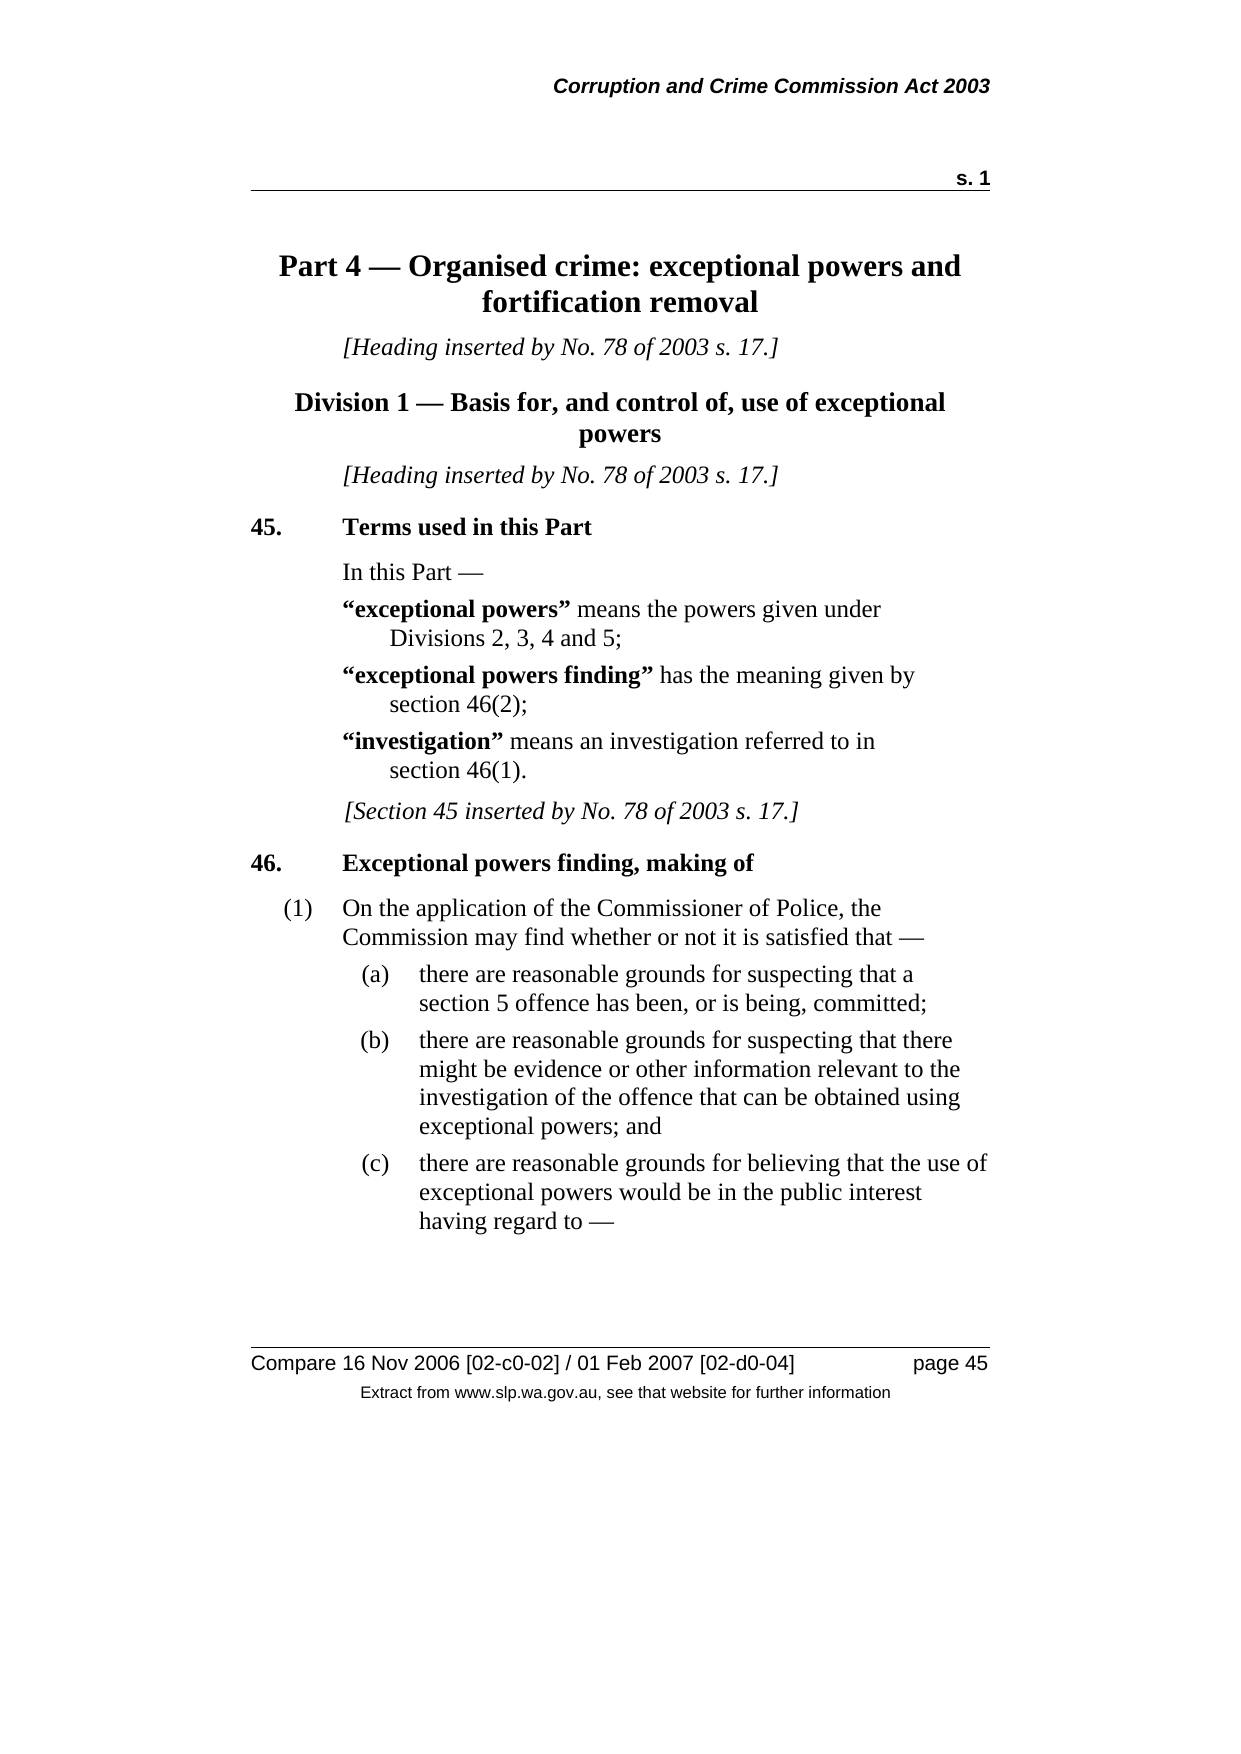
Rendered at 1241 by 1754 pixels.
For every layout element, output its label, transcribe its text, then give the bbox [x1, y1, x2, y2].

text (b) there are reasonable grounds for suspecting that there might be evidence or other information relevant to the investigation of the offence that can be obtained using exceptional powers; and [251, 1025, 990, 1140]
subtitle Division 1 — Basis for, and control of, use of exceptional powers [251, 386, 990, 448]
text [Section 45 inserted by No. 78 of 2003 s. 17.] [251, 796, 990, 825]
text “exceptional powers finding” has the meaning given by section 46(2); [251, 660, 990, 718]
subtitle Part 4 — Organised crime: exceptional powers and fortification removal [251, 247, 990, 319]
subtitle 46. Exceptional powers finding, making of [251, 848, 990, 877]
text (1) On the application of the Commissioner of Police, the Commission may find whether or not it is satisfied that — [251, 893, 990, 951]
text “exceptional powers” means the powers given under Divisions 2, 3, 4 and 5; [251, 594, 990, 652]
subtitle [Heading inserted by No. 78 of 2003 s. 17.] [251, 460, 990, 489]
subtitle 45. Terms used in this Part [251, 512, 990, 541]
text (c) there are reasonable grounds for believing that the use of exceptional powers would be in the public interest having regard to — [251, 1148, 990, 1234]
text “investigation” means an investigation referred to in section 46(1). [251, 726, 990, 784]
text (a) there are reasonable grounds for suspecting that a section 5 offence has been, or is being, committed; [251, 959, 990, 1017]
text In this Part — [251, 557, 990, 586]
subtitle [Heading inserted by No. 78 of 2003 s. 17.] [251, 332, 990, 361]
